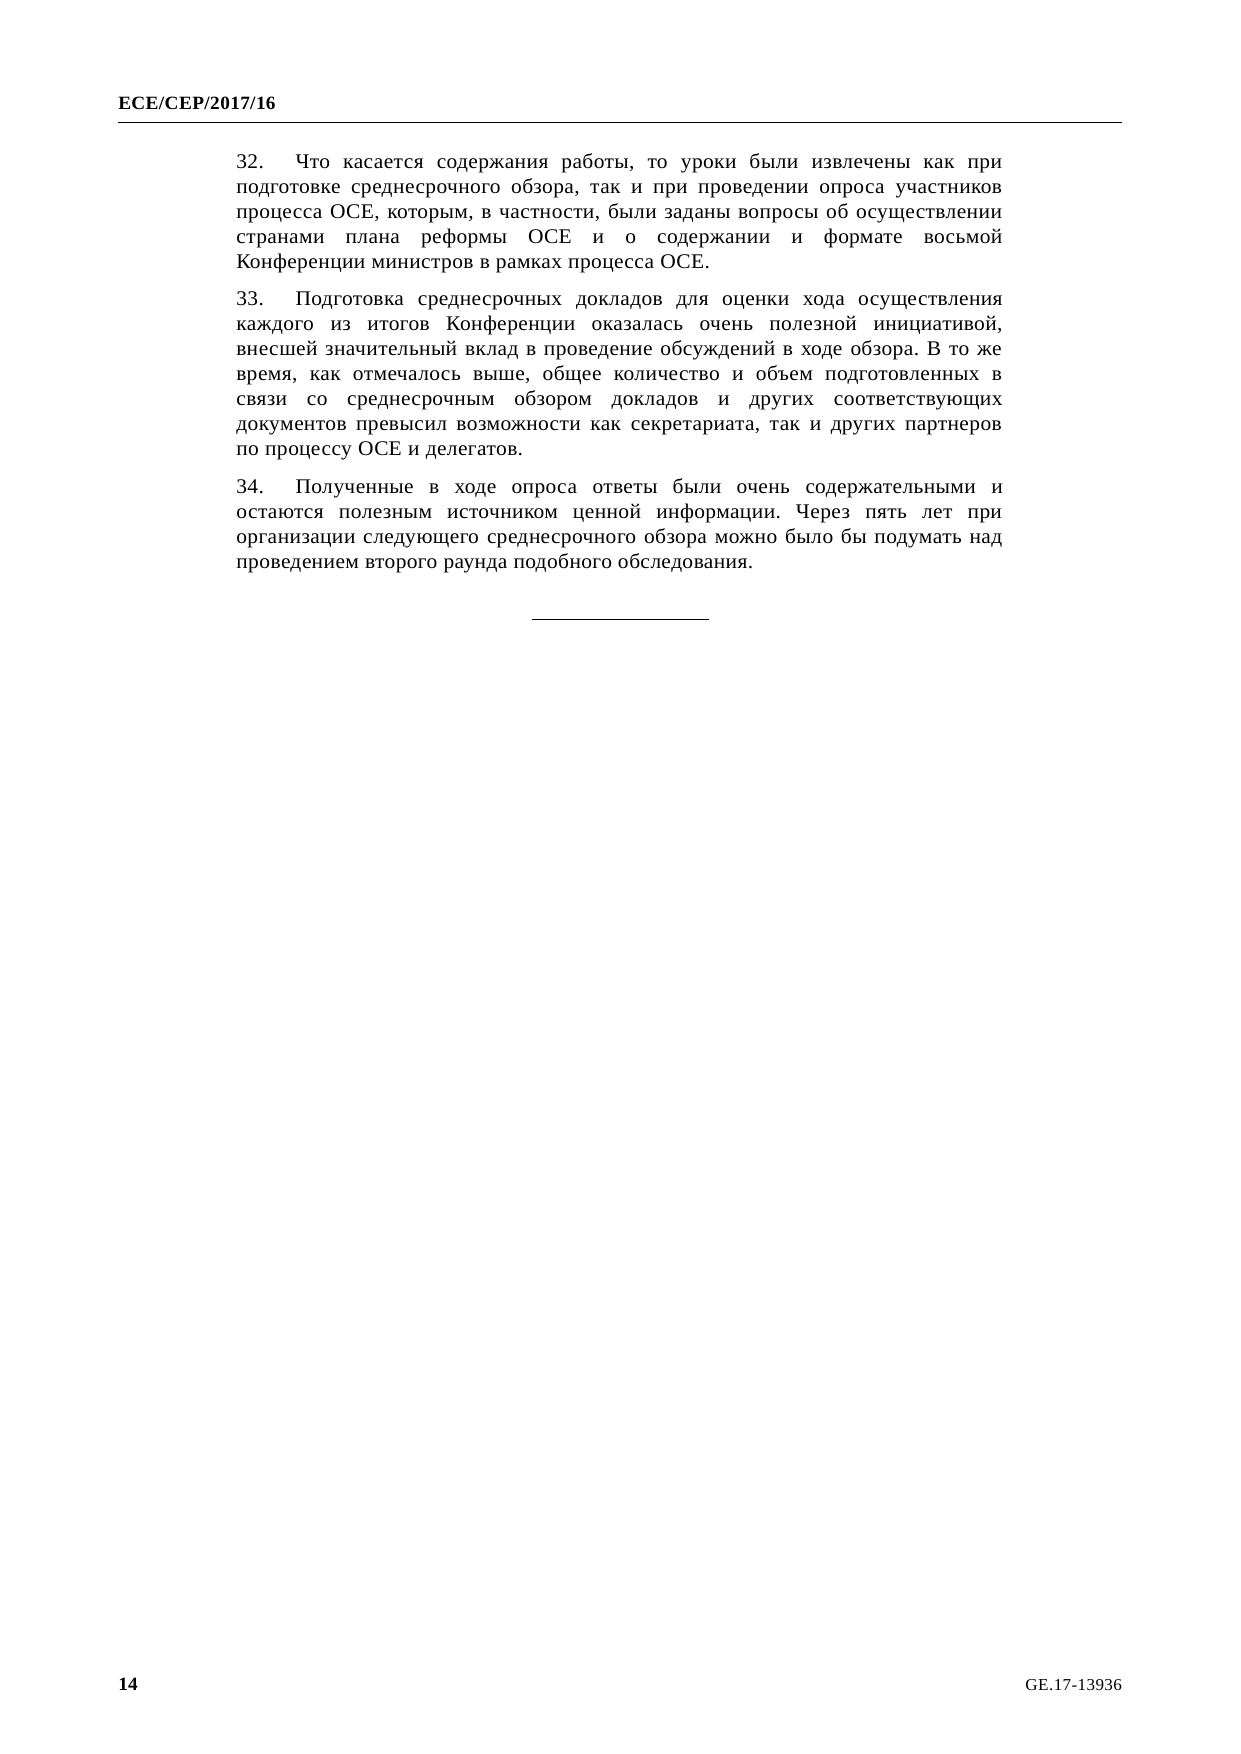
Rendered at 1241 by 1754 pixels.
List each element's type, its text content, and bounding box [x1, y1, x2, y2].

text 34. Полученные в ходе опроса ответы были очень содержательными и остаются полезным источником ценной информации. Через пять лет при организации следующего среднесрочного обзора можно было бы подумать над проведением второго раунда подобного обследования. [236, 473, 1004, 573]
text 32. Что касается содержания работы, то уроки были извлечены как при подготовке среднесрочного обзора, так и при проведении опроса участников процесса ОСЕ, которым, в частности, были заданы вопросы об осуществлении странами плана реформы ОСЕ и о содержании и формате восьмой Конференции министров в рамках процесса ОСЕ. [236, 148, 1004, 273]
text 33. Подготовка среднесрочных докладов для оценки хода осуществления каждого из итогов Конференции оказалась очень полезной инициативой, внесшей значительный вклад в проведение обсуждений в ходе обзора. В то же время, как отмечалось выше, общее количество и объем подготовленных в связи со среднесрочным обзором докладов и других соответствующих документов превысил возможности как секретариата, так и других партнеров по процессу ОСЕ и делегатов. [236, 285, 1004, 460]
